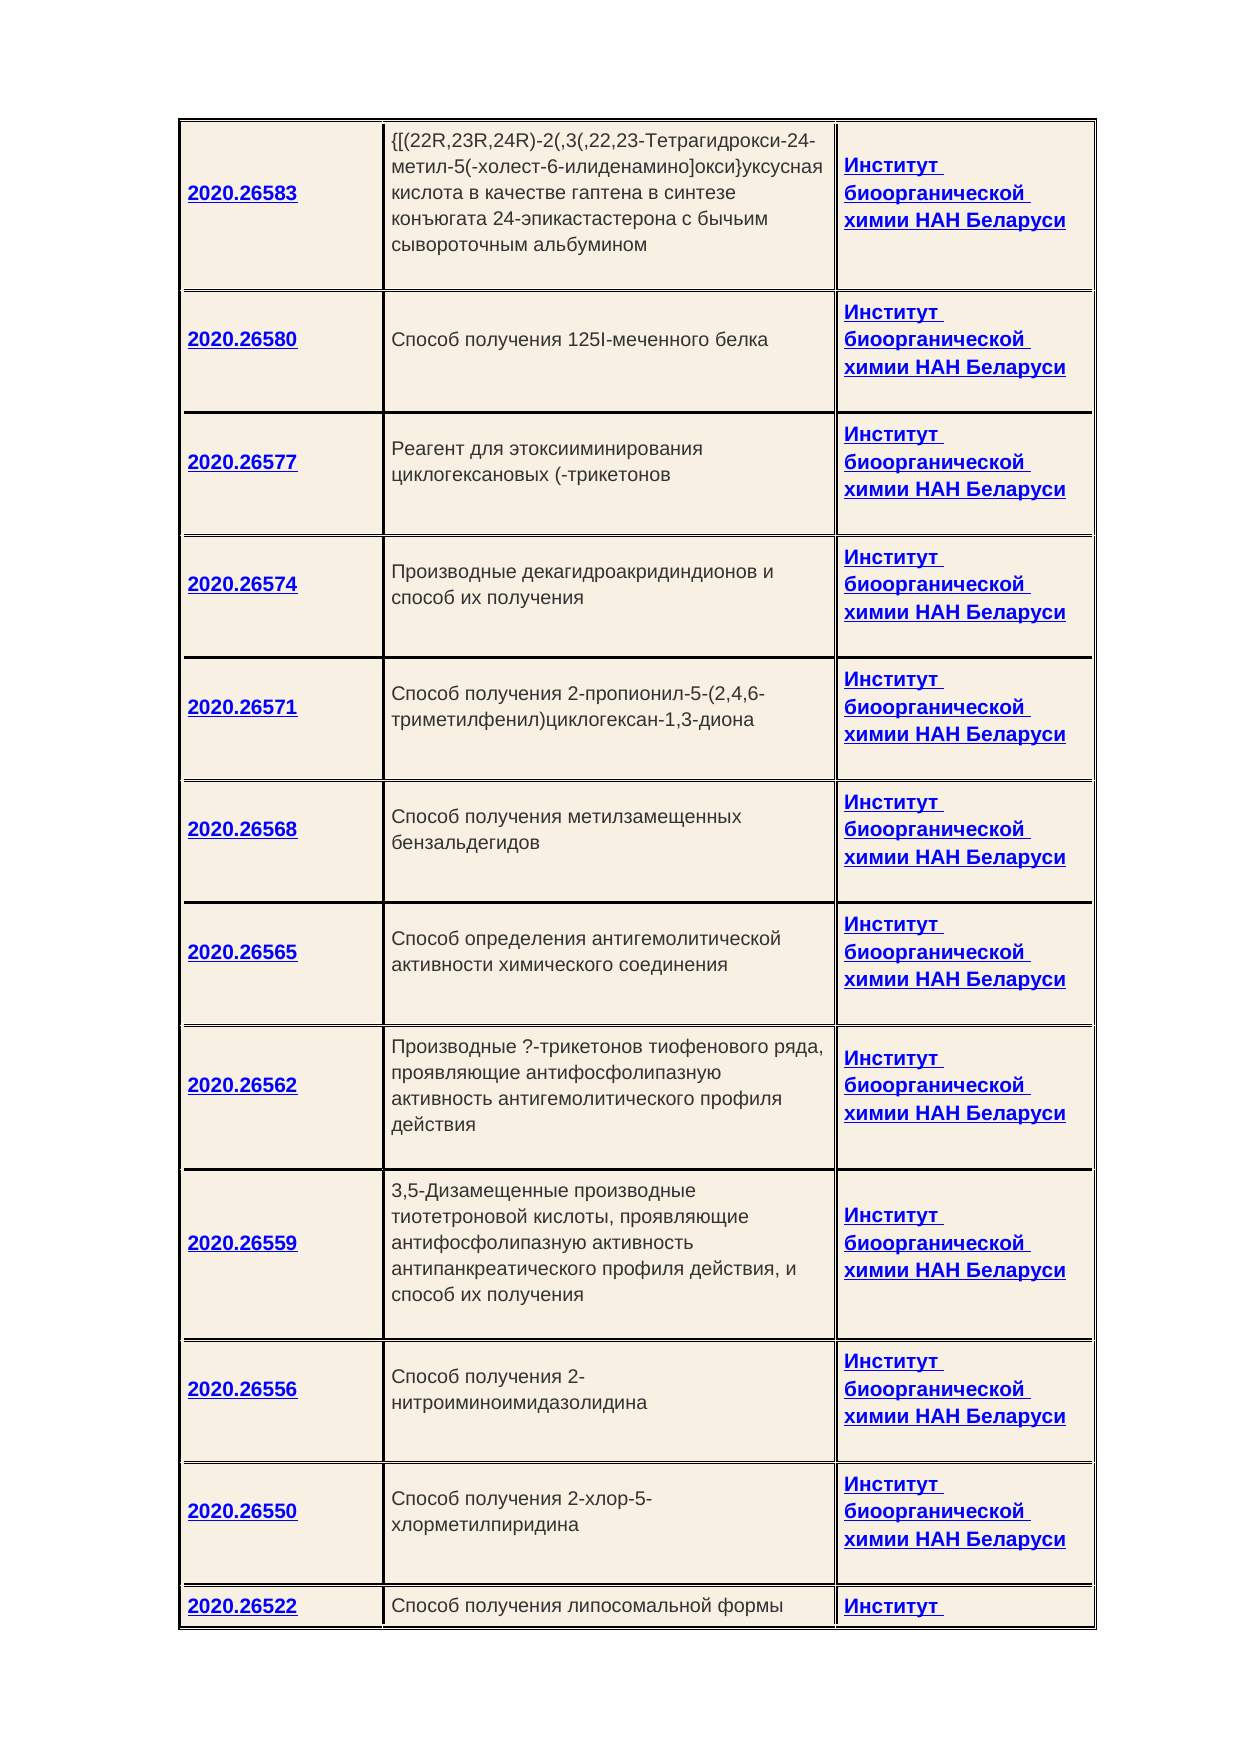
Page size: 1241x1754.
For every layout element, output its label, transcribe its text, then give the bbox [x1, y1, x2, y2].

table_cell Институт биоорганической химии НАН Беларуси [838, 1168, 1095, 1338]
table_cell Реагент для этоксииминирования циклогексановых (-трикетонов [385, 414, 834, 533]
table_cell 2020.26522 [181, 1583, 383, 1626]
table_cell {[(22R,23R,24R)-2(,3(,22,23-Тетрагидрокси-24-метил-5(-холест-6-илиденамино]окси}уксусная кислота в качестве гаптена в синтезе конъюгата 24-эпикастастерона с бычьим сывороточным альбумином [383, 120, 836, 288]
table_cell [836, 1461, 1095, 1583]
table_cell 2020.26562 [181, 1024, 382, 1168]
table_cell 2020.26568 [181, 779, 382, 901]
table_cell Институт биоорганической химии НАН Беларуси [838, 411, 1094, 533]
table_cell Институт биоорганической химии НАН Беларуси [838, 901, 1094, 1023]
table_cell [836, 122, 1094, 288]
table_cell 2020.26577 [181, 411, 382, 533]
table_cell Производные ?-трикетонов тиофенового ряда, проявляющие антифосфолипазную активность антигемолитического профиля действия [385, 1027, 834, 1168]
table_cell Институт биоорганической химии НАН Беларуси [838, 289, 1094, 411]
table_cell Способ получения 2-нитроиминоимидазолидина [385, 1342, 834, 1461]
table_cell Способ получения метилзамещенных бензальдегидов [385, 782, 834, 901]
table_cell Способ получения 2-хлор-5-хлорметилпиридина [385, 1464, 834, 1583]
table_cell 2020.26574 [181, 534, 382, 656]
table_cell Способ получения 2-пропионил-5-(2,4,6-триметилфенил)циклогексан-1,3-диона [385, 659, 834, 778]
table_cell 3,5-Дизамещенные производные тиотетроновой кислоты, проявляющие антифосфолипазную активность антипанкреатического профиля действия, и способ их получения [385, 1171, 834, 1338]
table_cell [383, 1583, 836, 1626]
table_cell 2020.26550 [180, 1461, 383, 1583]
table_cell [836, 1583, 1094, 1626]
table_cell Институт биоорганической химии НАН Беларуси [838, 534, 1094, 656]
table_cell Институт биоорганической химии НАН Беларуси [838, 1338, 1094, 1461]
table_cell 2020.26559 [180, 1168, 382, 1338]
table_cell 2020.26556 [181, 1338, 382, 1461]
table_cell Институт биоорганической химии НАН Беларуси [838, 779, 1094, 901]
table_cell 2020.26565 [181, 901, 382, 1023]
table_cell Институт биоорганической химии НАН Беларуси [838, 656, 1094, 778]
table_cell 2020.26583 [181, 120, 383, 288]
table_cell Производные декагидроакридиндионов и способ их получения [385, 537, 834, 656]
table_cell 2020.26571 [181, 656, 382, 778]
table_cell Способ определения антигемолитической активности химического соединения [385, 904, 834, 1023]
table_cell 2020.26580 [181, 289, 382, 411]
table_cell Способ получения 125I-меченного белка [385, 292, 834, 411]
table_cell Институт биоорганической химии НАН Беларуси [838, 1024, 1094, 1168]
